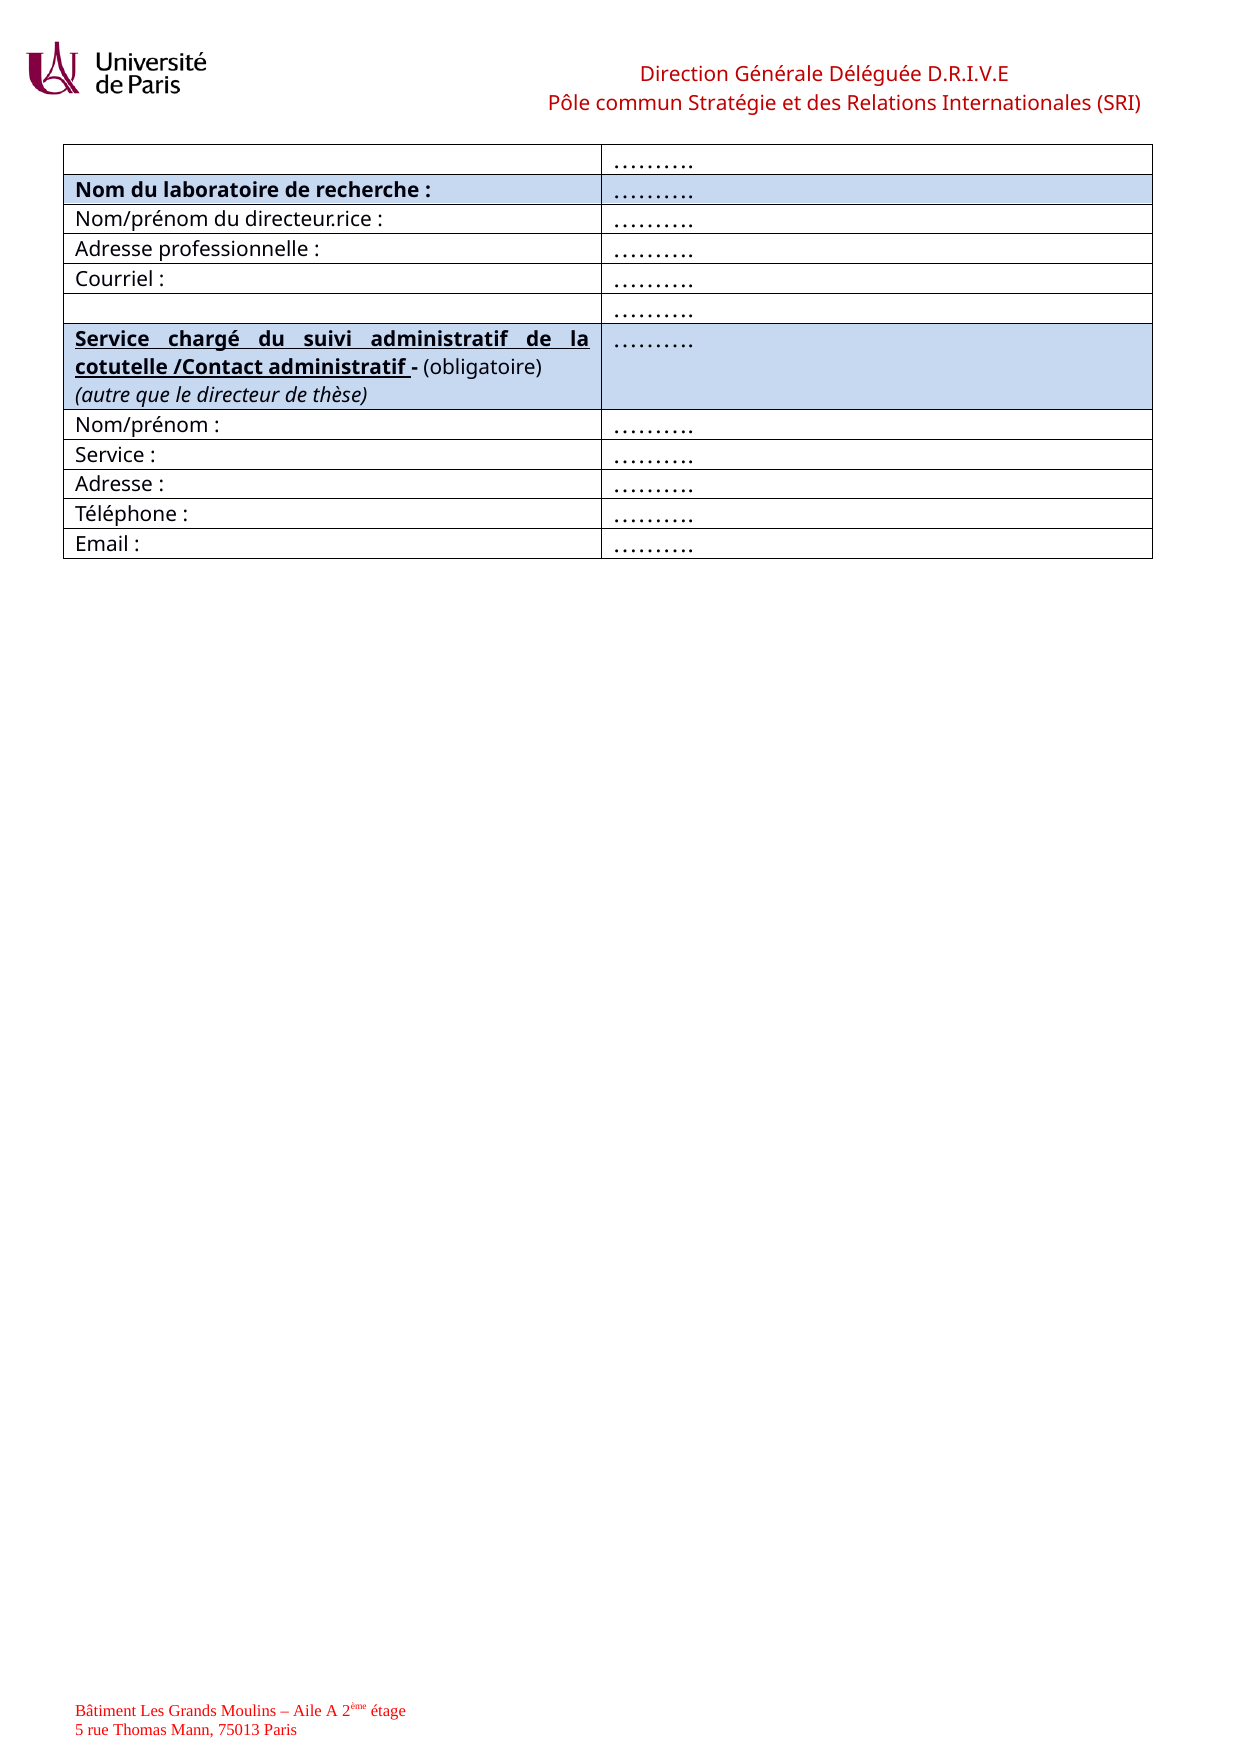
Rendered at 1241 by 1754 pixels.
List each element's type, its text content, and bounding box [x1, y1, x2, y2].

table_cell [602, 264, 1152, 293]
table_cell Service : [64, 440, 601, 468]
table_cell Email : [64, 529, 601, 558]
table_cell Nom/prénom : [64, 410, 601, 439]
table_cell [602, 294, 1152, 323]
table_cell Nom du laboratoire de recherche : [64, 175, 601, 203]
table_cell Téléphone : [64, 499, 601, 528]
table_cell Adresse professionnelle : [64, 234, 601, 263]
table_cell [602, 175, 1152, 203]
table_cell [602, 470, 1152, 498]
table_cell [602, 440, 1152, 468]
table_cell Nom/prénom du directeur.rice : [64, 205, 601, 233]
table_cell Service chargé du suivi administratif de la cotutelle /Contact administratif - (obligatoire) (autre que le directeur de thèse) [64, 324, 601, 409]
table_cell [602, 499, 1152, 528]
picture [12, 29, 221, 109]
table_cell Courriel : [64, 264, 601, 293]
table_cell Adresse : [64, 470, 601, 498]
table_cell [602, 324, 1152, 409]
table_cell [64, 145, 601, 174]
table_cell [602, 145, 1152, 174]
table_cell [602, 205, 1152, 233]
table_cell [602, 234, 1152, 263]
table_cell [602, 529, 1152, 558]
table_cell [64, 294, 601, 323]
table_cell [602, 410, 1152, 439]
